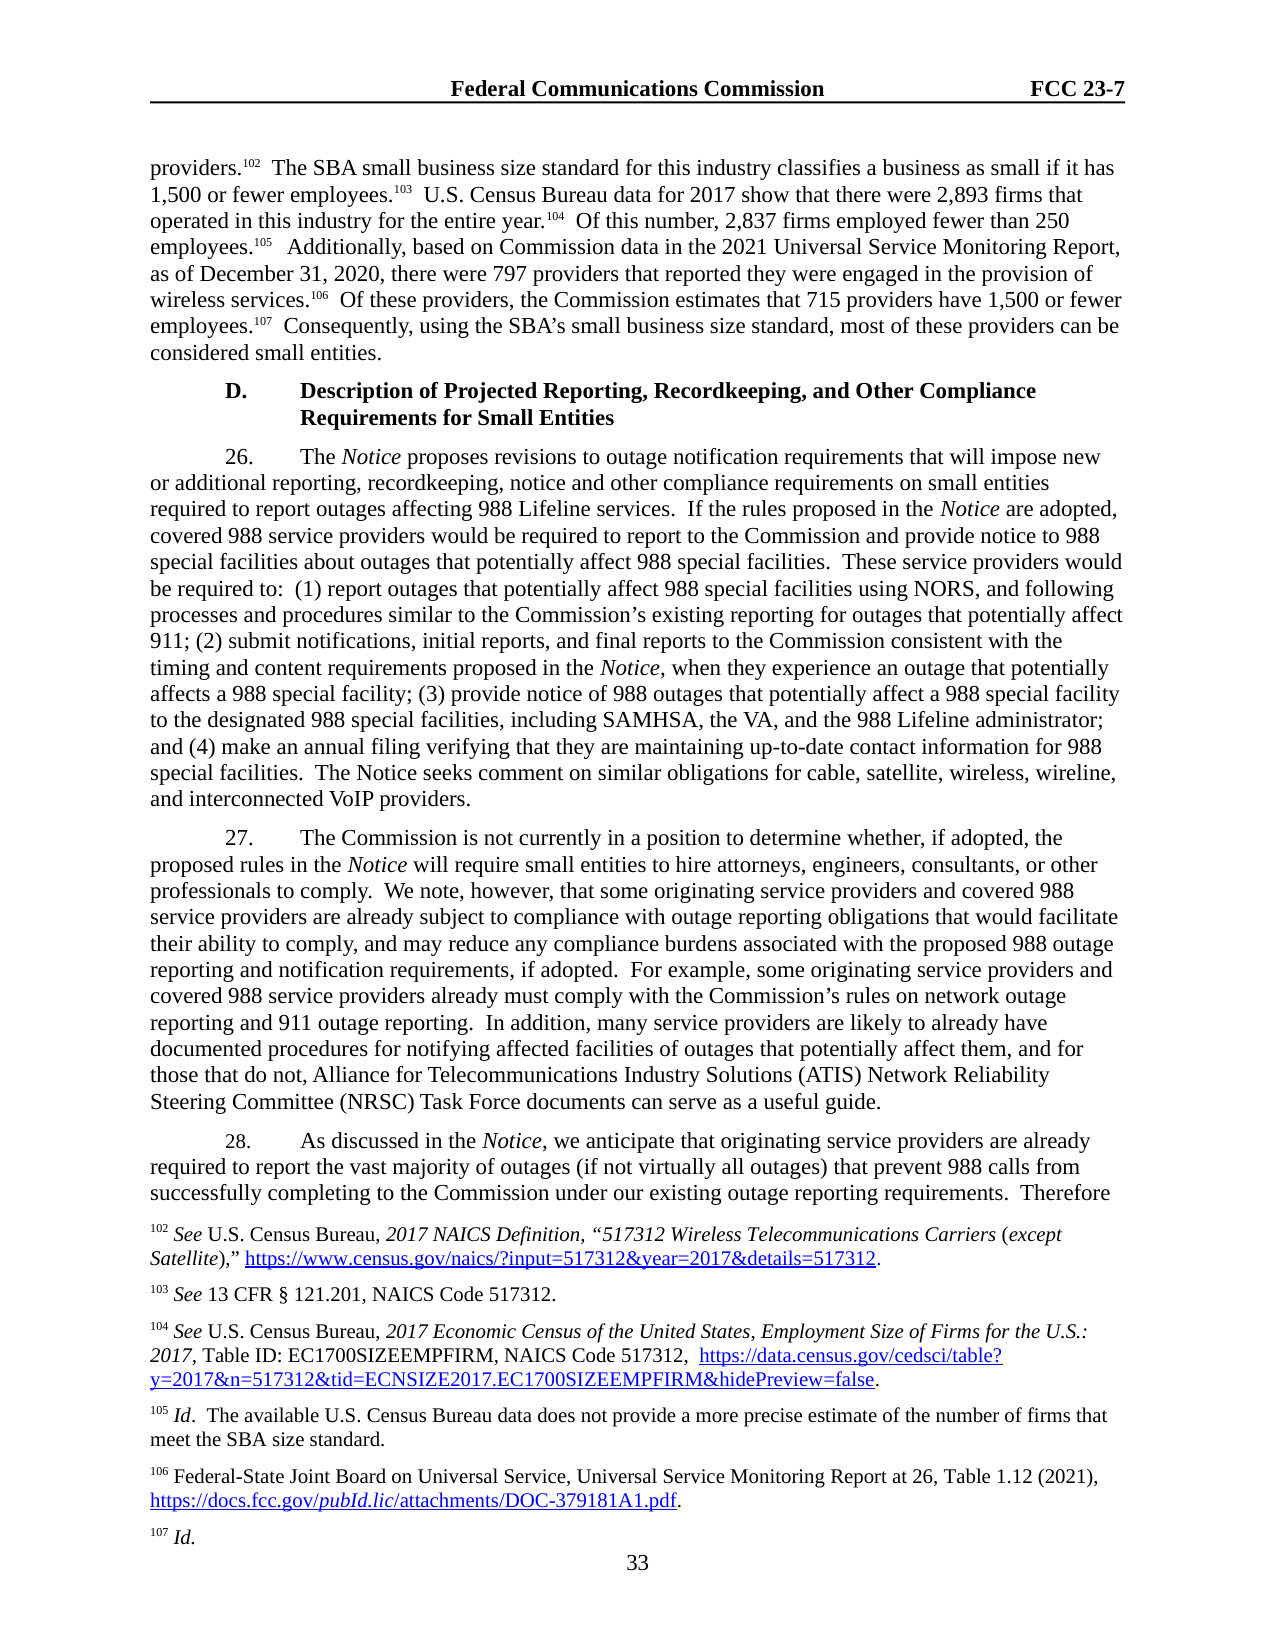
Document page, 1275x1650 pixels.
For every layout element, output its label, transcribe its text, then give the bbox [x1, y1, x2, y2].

subtitle Description of Projected Reporting, Recordkeeping, and Other Compliance Requirements for Small Entities [225, 378, 1125, 430]
list The Commission is not currently in a position to determine whether, if adopted, the proposed rules in the Notice will require small entities to hire attorneys, engineers, consultants, or other professionals to comply. We note, however, that some originating service providers and covered 988 service providers are already subject to compliance with outage reporting obligations that would facilitate their ability to comply, and may reduce any compliance burdens associated with the proposed 988 outage reporting and notification requirements, if adopted. For example, some originating service providers and covered 988 service providers already must comply with the Commission’s rules on network outage reporting and 911 outage reporting. In addition, many service providers are likely to already have documented procedures for notifying affected facilities of outages that potentially affect them, and for those that do not, Alliance for Telecommunications Industry Solutions (ATIS) Network Reliability Steering Committee (NRSC) Task Force documents can serve as a useful guide. [150, 824, 1125, 1114]
list Wireless Carriers and Service Providers. Wireless Telecommunications Carriers (except Satellite) is the closest industry with a SBA small business size standard applicable to these service providers. The SBA small business size standard for this industry classifies a business as small if it has 1,500 or fewer employees. U.S. Census Bureau data for 2017 show that there were 2,893 firms that operated in this industry for the entire year. Of this number, 2,837 firms employed fewer than 250 employees. Additionally, based on Commission data in the 2021 Universal Service Monitoring Report, as of December 31, 2020, there were 797 providers that reported they were engaged in the provision of wireless services. Of these providers, the Commission estimates that 715 providers have 1,500 or fewer employees. Consequently, using the SBA’s small business size standard, most of these providers can be considered small entities. [150, 154, 1125, 365]
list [150, 1127, 1125, 1206]
list The Notice proposes revisions to outage notification requirements that will impose new or additional reporting, recordkeeping, notice and other compliance requirements on small entities required to report outages affecting 988 Lifeline services. If the rules proposed in the Notice are adopted, covered 988 service providers would be required to report to the Commission and provide notice to 988 special facilities about outages that potentially affect 988 special facilities. These service providers would be required to: (1) report outages that potentially affect 988 special facilities using NORS, and following processes and procedures similar to the Commission’s existing reporting for outages that potentially affect 911; (2) submit notifications, initial reports, and final reports to the Commission consistent with the timing and content requirements proposed in the Notice, when they experience an outage that potentially affects a 988 special facility; (3) provide notice of 988 outages that potentially affect a 988 special facility to the designated 988 special facilities, including SAMHSA, the VA, and the 988 Lifeline administrator; and (4) make an annual filing verifying that they are maintaining up-to-date contact information for 988 special facilities. The Notice seeks comment on similar obligations for cable, satellite, wireless, wireline, and interconnected VoIP providers. [150, 443, 1125, 812]
